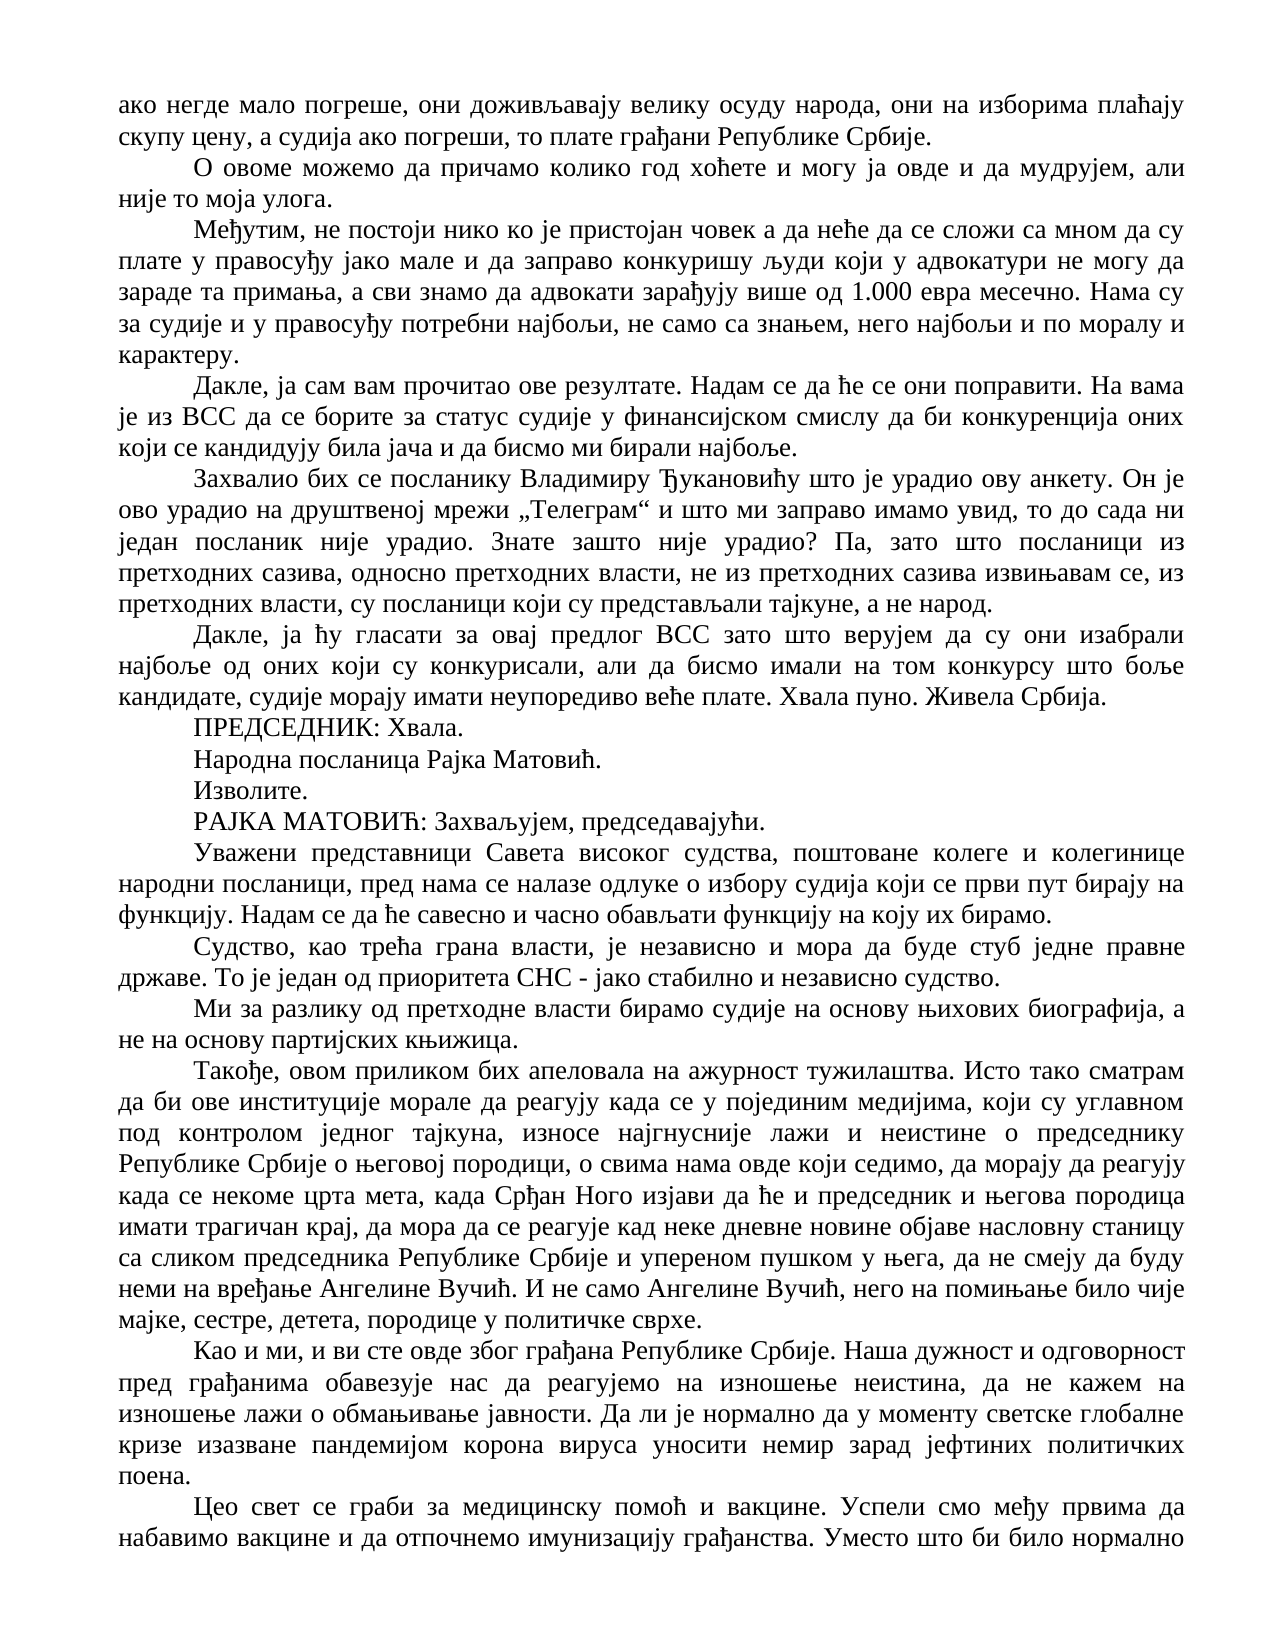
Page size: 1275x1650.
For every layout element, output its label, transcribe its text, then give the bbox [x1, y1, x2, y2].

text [118, 1490, 1186, 1552]
text Дакле, ја сам вам прочитао ове резултате. Надам се да ће се они поправити. На вама је из ВСС да се борите за статус судије у финансијском смислу да би конкуренција оних који се кандидују била јача и да бисмо ми бирали најбоље. [118, 369, 1186, 462]
text Као и ми, и ви сте овде због грађана Републике Србије. Наша дужност и одговорност пред грађанима обавезује нас да реагујемо на изношење неистина, да не кажем на изношење лажи о обмањивање јавности. Да ли је нормално да у моменту светске глобалне кризе изазване пандемијом корона вируса уносити немир зарад јефтиних политичких поена. [118, 1334, 1186, 1490]
text Изволите. [118, 774, 1186, 805]
text Међутим, не постоји нико ко је пристојан човек а да неће да се сложи са мном да су плате у правосуђу јако мале и да заправо конкуришу људи који у адвокатури не могу да зараде та примања, а сви знамо да адвокати зарађују више од 1.000 евра месечно. Нама су за судије и у правосуђу потребни најбољи, не само са знањем, него најбољи и по моралу и карактеру. [118, 213, 1186, 369]
text Ми за разлику од претходне власти бирамо судије на основу њихових биографија, а не на основу партијских књижица. [118, 992, 1186, 1054]
text Народна посланица Рајка Матовић. [118, 743, 1186, 774]
text Дакле, ја ћу гласати за овај предлог ВСС зато што верујем да су они изабрали најбоље од оних који су конкурисали, али да бисмо имали на том конкурсу што боље кандидате, судије морају имати неупоредиво веће плате. Хвала пуно. Живела Србија. [118, 618, 1186, 712]
text Такође, овом приликом бих апеловала на ажурност тужилаштва. Исто тако сматрам да би ове институције морале да реагују када се у појединим медијима, који су углавном под контролом једног тајкуна, износе најгнусније лажи и неистине о председнику Републике Србије о његовој породици, о свима нама овде који седимо, да морају да реагују када се некоме црта мета, када Срђан Ного изјави да ће и председник и његова породица имати трагичан крај, да мора да се реагује кад неке дневне новине објаве насловну станицу са сликом председника Републике Србије и упереном пушком у њега, да не смеју да буду неми на вређање Ангелине Вучић. И не само Ангелине Вучић, него на помињање било чије мајке, сестре, детета, породице у политичке сврхе. [118, 1054, 1186, 1334]
text О овоме можемо да причамо колико год хоћете и могу ја овде и да мудрујем, али није то моја улога. [118, 151, 1186, 213]
text ПРЕДСЕДНИК: Хвала. [118, 712, 1186, 743]
text РАЈКА МАТОВИЋ: Захваљујем, председавајући. [118, 805, 1186, 836]
text Судство, као трећа грана власти, је независно и мора да буде стуб једне правне државе. То је један од приоритета СНС - јако стабилно и независно судство. [118, 929, 1186, 992]
text Уважени представници Савета високог судства, поштоване колеге и колегинице народни посланици, пред нама се налазе одлуке о избору судија који се први пут бирају на функцију. Надам се да ће савесно и часно обављати функцију на коју их бирамо. [118, 836, 1186, 929]
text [118, 89, 1186, 151]
text Захвалио бих се посланику Владимиру Ђукановићу што је урадио ову анкету. Он је ово урадио на друштвеној мрежи „Телеграм“ и што ми заправо имамо увид, то до сада ни један посланик није урадио. Знате зашто није урадио? Па, зато што посланици из претходних сазива, односно претходних власти, не из претходних сазива извињавам се, из претходних власти, су посланици који су представљали тајкуне, а не народ. [118, 462, 1186, 618]
